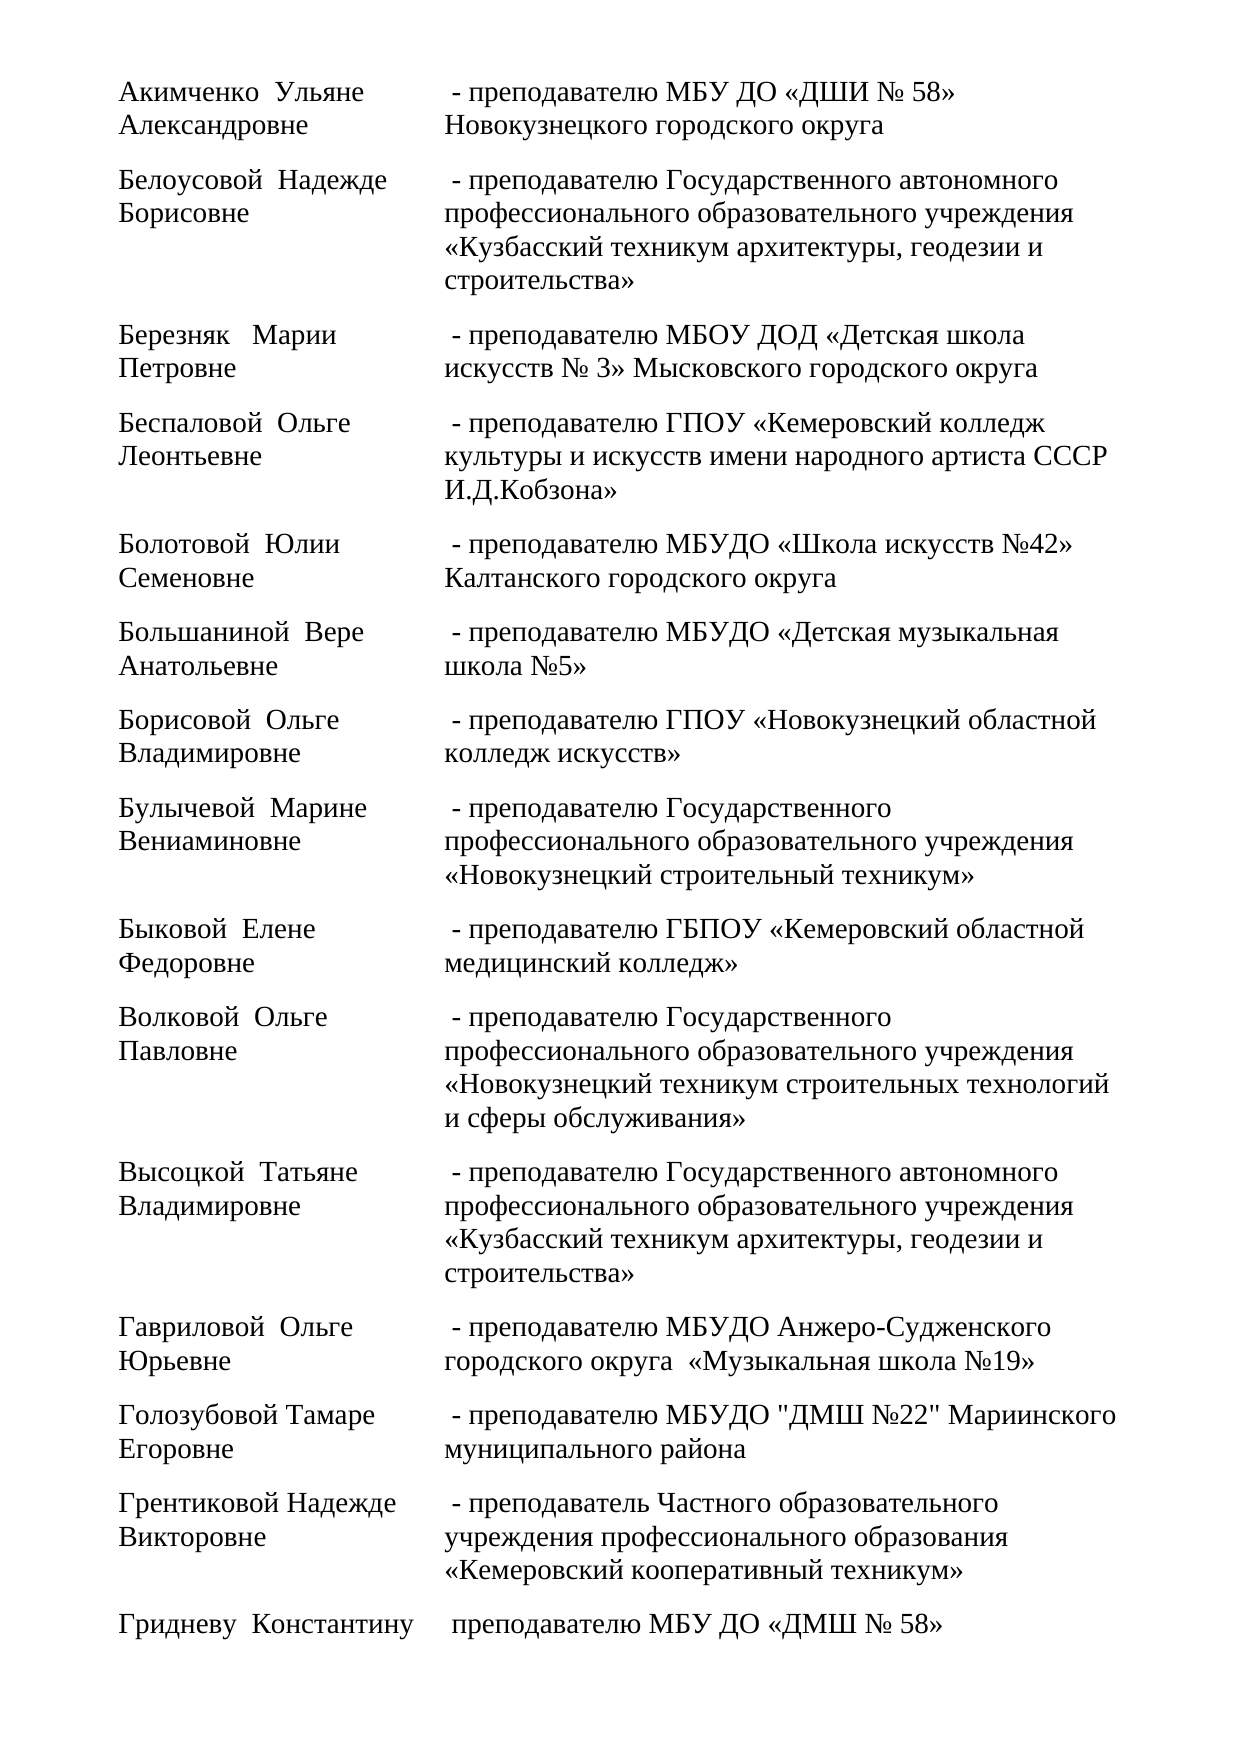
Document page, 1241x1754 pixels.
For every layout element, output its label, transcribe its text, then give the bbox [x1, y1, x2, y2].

table_cell - преподавателю Государственного профессионального образовательного учреждения «Новокузнецкий строительный техникум» [443, 790, 1122, 911]
table_cell - преподавателю МБУДО «Школа искусств №42» Калтанского городского округа [443, 526, 1122, 614]
table_cell Голозубовой Тамаре Егоровне [117, 1397, 443, 1485]
table_cell - преподавателю Государственного автономного профессионального образовательного учреждения «Кузбасский техникум архитектуры, геодезии и строительства» [443, 1154, 1122, 1309]
table_cell Беспаловой Ольге Леонтьевне [117, 405, 443, 526]
table_cell - преподавателю ГПОУ «Новокузнецкий областной колледж искусств» [443, 702, 1122, 790]
table_cell Белоусовой Надежде Борисовне [117, 162, 443, 317]
table_cell - преподавателю МБОУ ДОД «Детская школа искусств № 3» Мысковского городского округа [443, 317, 1122, 405]
table_cell Волковой Ольге Павловне [117, 999, 443, 1154]
table_cell - преподавателю Государственного профессионального образовательного учреждения «Новокузнецкий техникум строительных технологий и сферы обслуживания» [443, 999, 1122, 1154]
table_cell Гавриловой Ольге Юрьевне [117, 1309, 443, 1397]
table_header Акимченко Ульяне Александровне [117, 74, 443, 162]
table_cell - преподавателю МБУДО Анжеро-Судженского городского округа «Музыкальная школа №19» [443, 1309, 1122, 1397]
table_cell - преподавателю ГПОУ «Кемеровский колледж культуры и искусств имени народного артиста СССР И.Д.Кобзона» [443, 405, 1122, 526]
table_cell - преподаватель Частного образовательного учреждения профессионального образования «Кемеровский кооперативный техникум» [443, 1485, 1122, 1607]
table_header - преподавателю МБУ ДО «ДШИ № 58» Новокузнецкого городского округа [443, 74, 1122, 162]
table_cell Березняк Марии Петровне [117, 317, 443, 405]
table_cell Высоцкой Татьяне Владимировне [117, 1154, 443, 1309]
table_cell Болотовой Юлии Семеновне [117, 526, 443, 614]
table_cell - преподавателю ГБПОУ «Кемеровский областной медицинский колледж» [443, 911, 1122, 999]
table_cell Быковой Елене Федоровне [117, 911, 443, 999]
table_cell Булычевой Марине Вениаминовне [117, 790, 443, 911]
table_cell - преподавателю Государственного автономного профессионального образовательного учреждения «Кузбасский техникум архитектуры, геодезии и строительства» [443, 162, 1122, 317]
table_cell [443, 1607, 1122, 1640]
table_cell Грентиковой Надежде Викторовне [117, 1485, 443, 1607]
table_cell - преподавателю МБУДО «Детская музыкальная школа №5» [443, 614, 1122, 702]
table_cell Борисовой Ольге Владимировне [117, 702, 443, 790]
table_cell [117, 1607, 443, 1640]
table_cell Большаниной Вере Анатольевне [117, 614, 443, 702]
table_cell - преподавателю МБУДО "ДМШ №22" Мариинского муниципального района [443, 1397, 1122, 1485]
